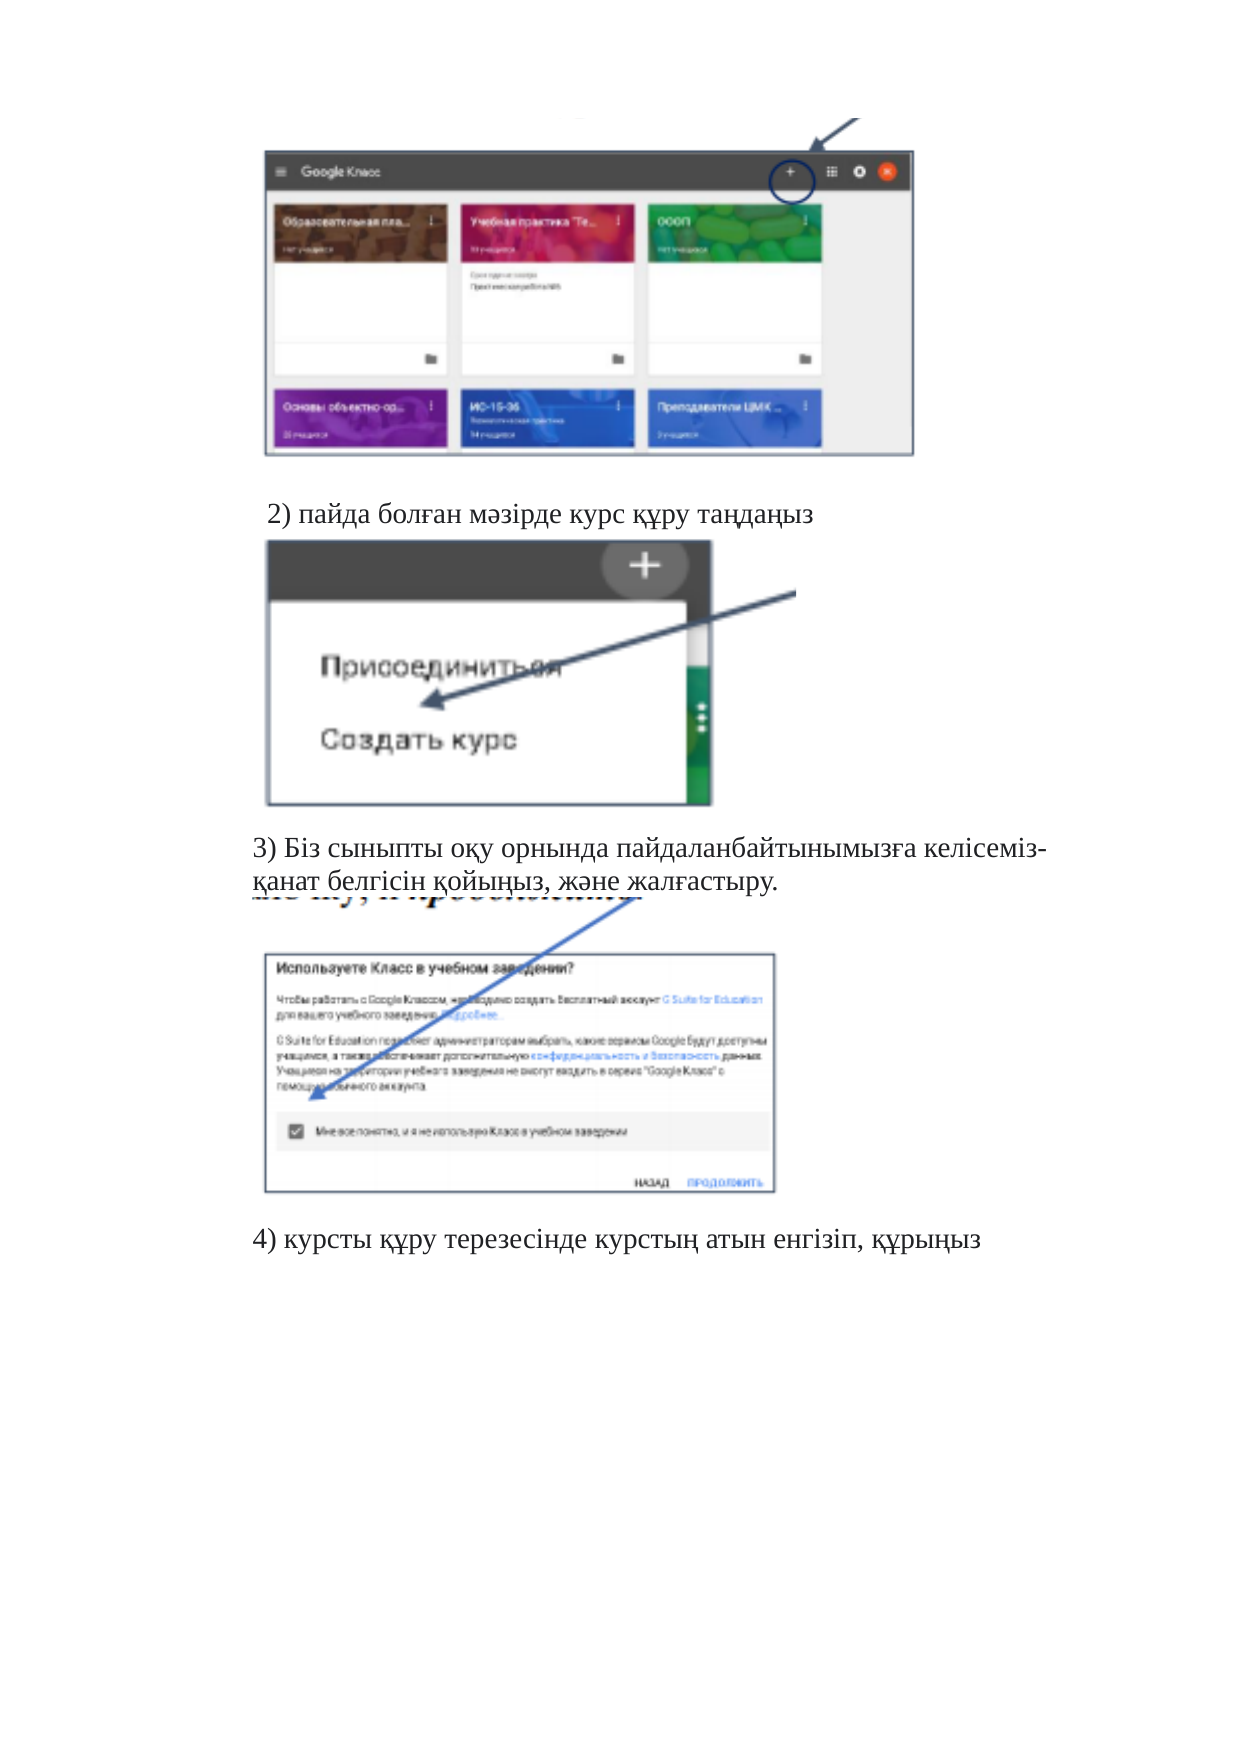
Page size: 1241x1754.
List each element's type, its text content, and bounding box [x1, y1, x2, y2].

list 3) Біз сыныпты оқу орнында пайдаланбайтынымызға келісеміз- [252, 830, 1063, 863]
list 4) курсты құру терезесінде курстың атын енгізіп, құрыңыз [252, 1221, 1063, 1254]
list 2) пайда болған мәзірде курс құру таңдаңыз [252, 496, 1063, 530]
list қанат белгісін қойыңыз, және жалғастыру. [252, 863, 1063, 897]
picture [252, 897, 786, 1221]
picture [252, 530, 797, 830]
picture [252, 118, 921, 463]
